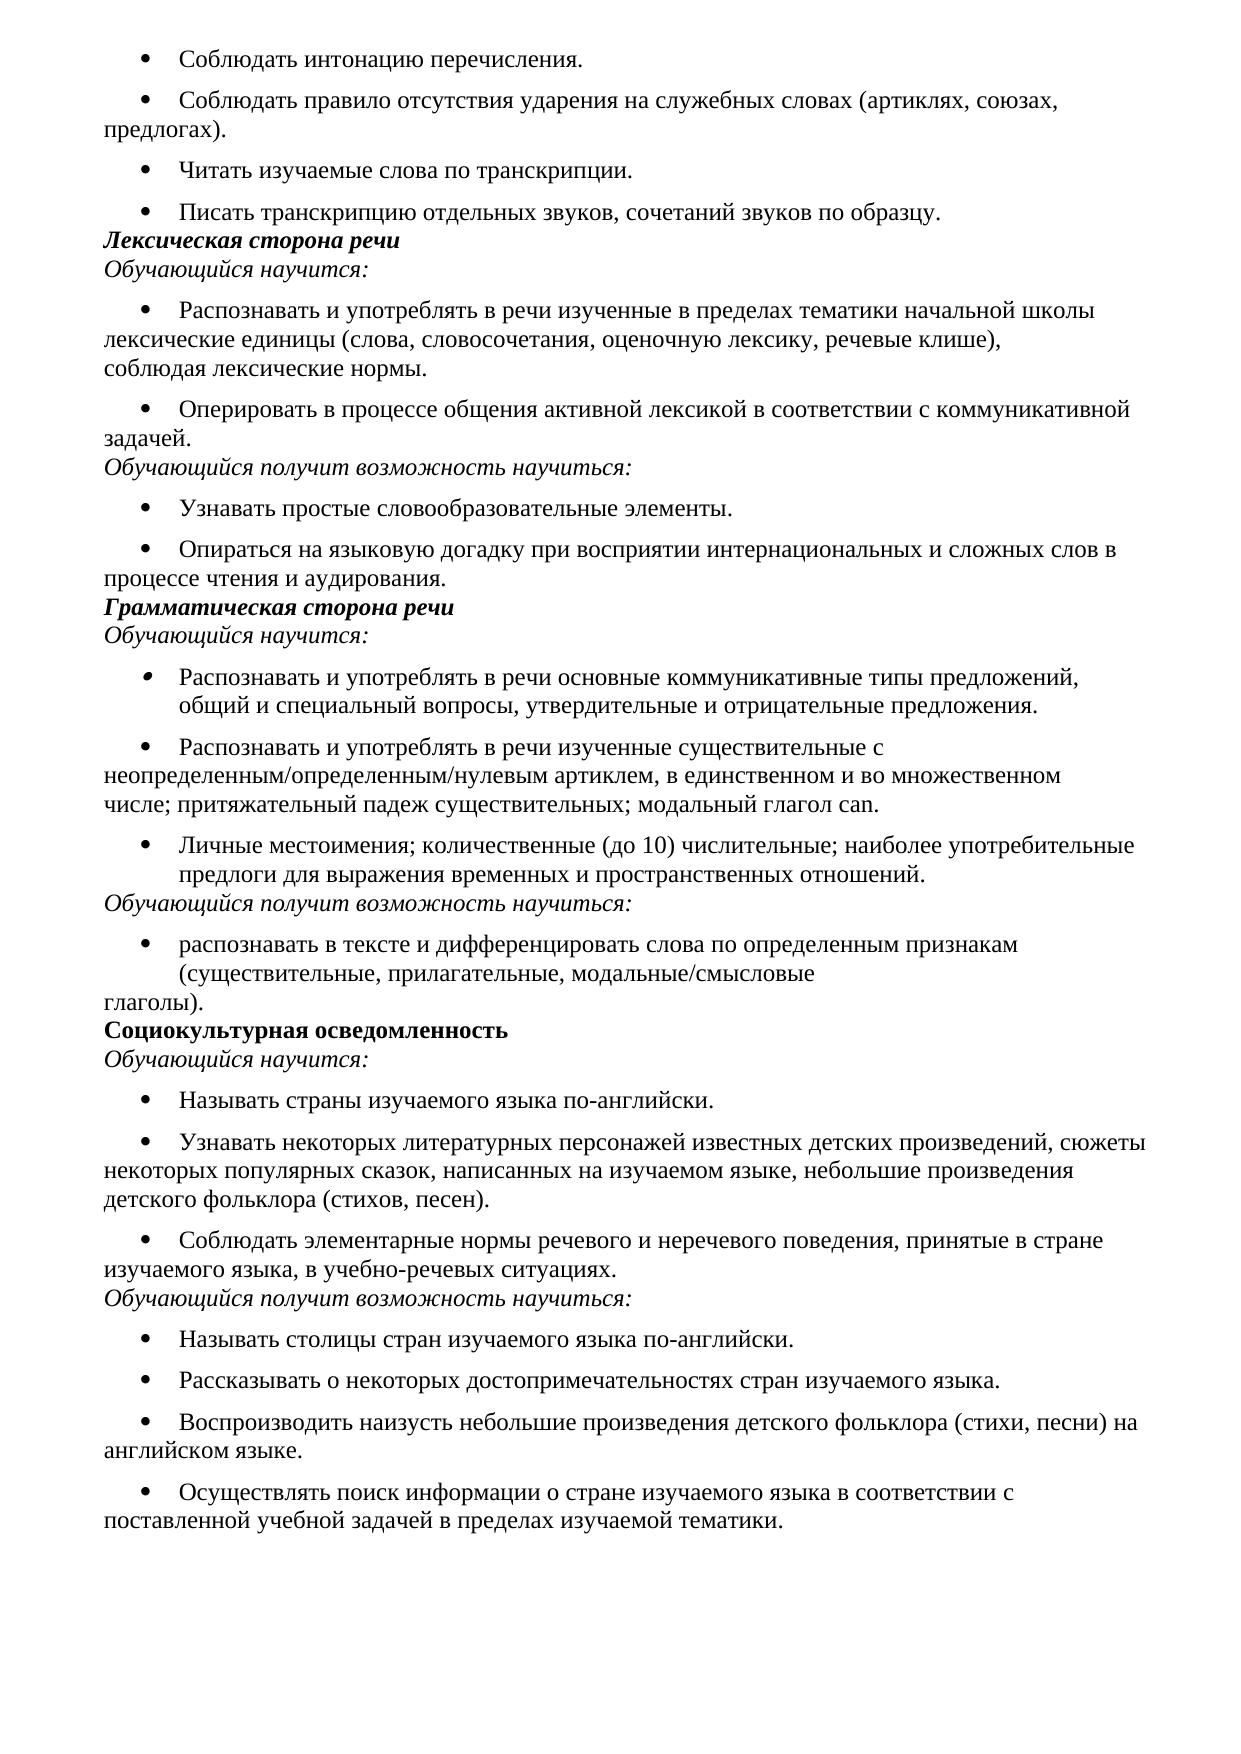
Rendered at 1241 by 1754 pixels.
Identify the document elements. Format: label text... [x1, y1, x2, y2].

text английском языке. [103, 1436, 1152, 1464]
list Распознавать и употреблять в речи основные коммуникативные типы предложений, общий и специальный вопросы, утвердительные и отрицательные предложения. [141, 662, 1152, 719]
list Распознавать и употреблять в речи изученные в пределах тематики начальной школы [141, 296, 1152, 324]
list Называть столицы стран изучаемого языка по-английски. [141, 1324, 1152, 1353]
text изучаемого языка, в учебно-речевых ситуациях. [103, 1254, 1152, 1283]
list Воспроизводить наизусть небольшие произведения детского фольклора (стихи, песни) на [141, 1407, 1152, 1436]
text процессе чтения и аудирования. [103, 563, 1152, 592]
text соблюдая лексические нормы. [103, 353, 1152, 382]
text детского фольклора (стихов, песен). [103, 1184, 1152, 1213]
list Узнавать некоторых литературных персонажей известных детских произведений, сюжеты [141, 1127, 1152, 1156]
text некоторых популярных сказок, написанных на изучаемом языке, небольшие произведения [103, 1156, 1152, 1184]
list Соблюдать элементарные нормы речевого и неречевого поведения, принятые в стране [141, 1226, 1152, 1254]
text Обучающийся научится: [103, 254, 1152, 283]
list Рассказывать о некоторых достопримечательностях стран изучаемого языка. [141, 1366, 1152, 1394]
list Осуществлять поиск информации о стране изучаемого языка в соответствии с [141, 1477, 1152, 1506]
text числе; притяжательный падеж существительных; модальный глагол can. [103, 789, 1152, 818]
text Обучающийся научится: [103, 1044, 1152, 1073]
list Оперировать в процессе общения активной лексикой в соответствии с коммуникативной [141, 394, 1152, 423]
text глаголы). [103, 987, 1152, 1016]
text неопределенным/определенным/нулевым артиклем, в единственном и во множественном [103, 761, 1152, 789]
list Личные местоимения; количественные (до 10) числительные; наиболее употребительные предлоги для выражения временных и пространственных отношений. [141, 831, 1152, 888]
list Соблюдать интонацию перечисления. [141, 44, 1152, 73]
text поставленной учебной задачей в пределах изучаемой тематики. [103, 1506, 1152, 1534]
list распознавать в тексте и дифференцировать слова по определенным признакам (существительные, прилагательные, модальные/смысловые [141, 929, 1152, 987]
text Социокультурная осведомленность [103, 1016, 1152, 1044]
text задачей. [103, 423, 1152, 452]
text Обучающийся получит возможность научиться: [103, 1283, 1152, 1312]
text Обучающийся получит возможность научиться: [103, 888, 1152, 917]
text лексические единицы (слова, словосочетания, оценочную лексику, речевые клише), [103, 324, 1152, 353]
list Читать изучаемые слова по транскрипции. [141, 156, 1152, 184]
text предлогах). [103, 114, 1152, 143]
list Опираться на языковую догадку при восприятии интернациональных и сложных слов в [141, 534, 1152, 563]
list Писать транскрипцию отдельных звуков, сочетаний звуков по образцу. [141, 197, 1152, 226]
list Соблюдать правило отсутствия ударения на служебных словах (артиклях, союзах, [141, 86, 1152, 114]
text Грамматическая сторона речи [103, 592, 1152, 621]
text Лексическая сторона речи [103, 226, 1152, 254]
list Узнавать простые словообразовательные элементы. [141, 493, 1152, 522]
text Обучающийся получит возможность научиться: [103, 452, 1152, 481]
text Обучающийся научится: [103, 621, 1152, 649]
list Распознавать и употреблять в речи изученные существительные с [141, 732, 1152, 761]
list Называть страны изучаемого языка по-английски. [141, 1086, 1152, 1114]
